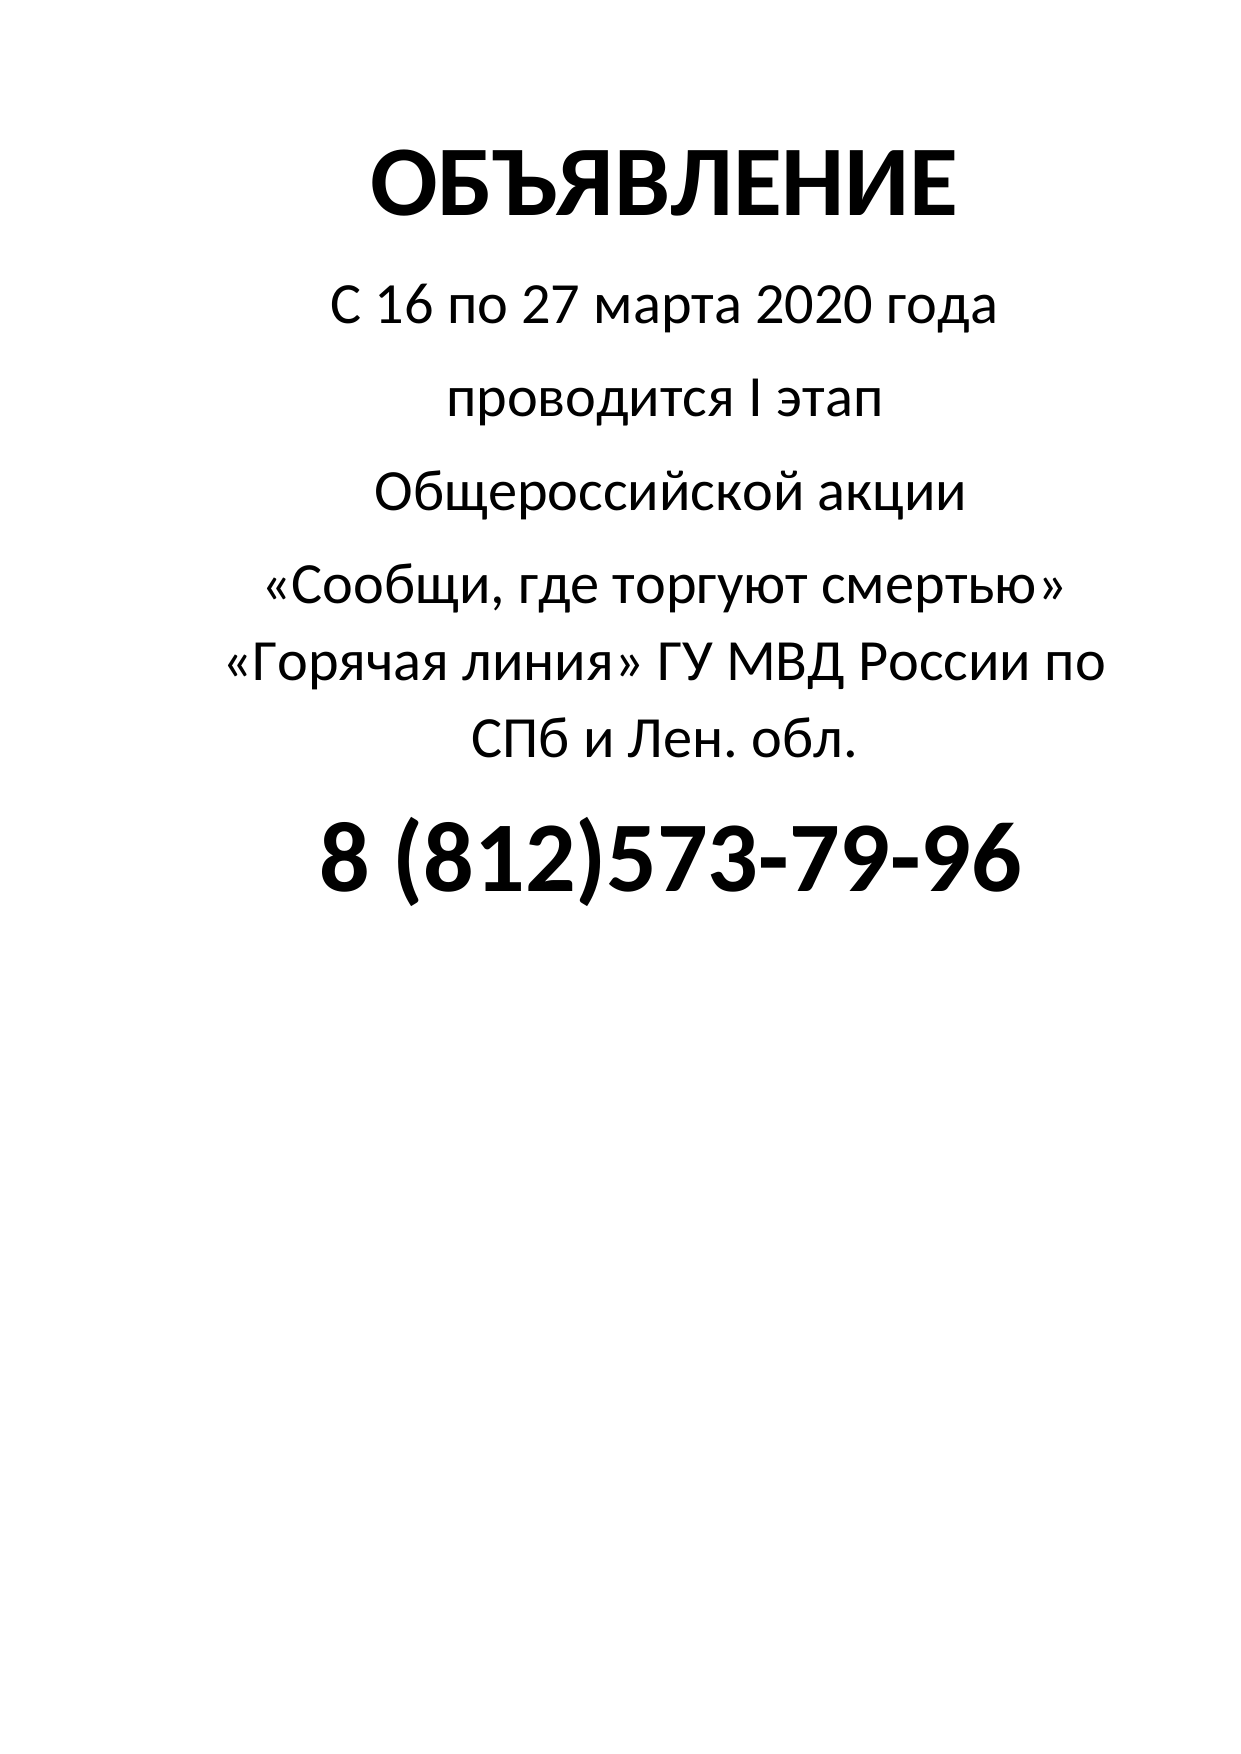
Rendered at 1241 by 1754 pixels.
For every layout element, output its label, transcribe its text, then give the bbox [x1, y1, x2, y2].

text проводится I этап [177, 360, 1152, 431]
text С 16 по 27 марта 2020 года [177, 267, 1152, 338]
text Общероссийской акции [177, 454, 1152, 525]
text «Сообщи, где торгуют смертью» «Горячая линия» ГУ МВД России по СПб и Лен. обл. [177, 547, 1152, 772]
text ОБЪЯВЛЕНИЕ [177, 118, 1152, 240]
text 8 (812)573-79-96 [177, 794, 1152, 917]
